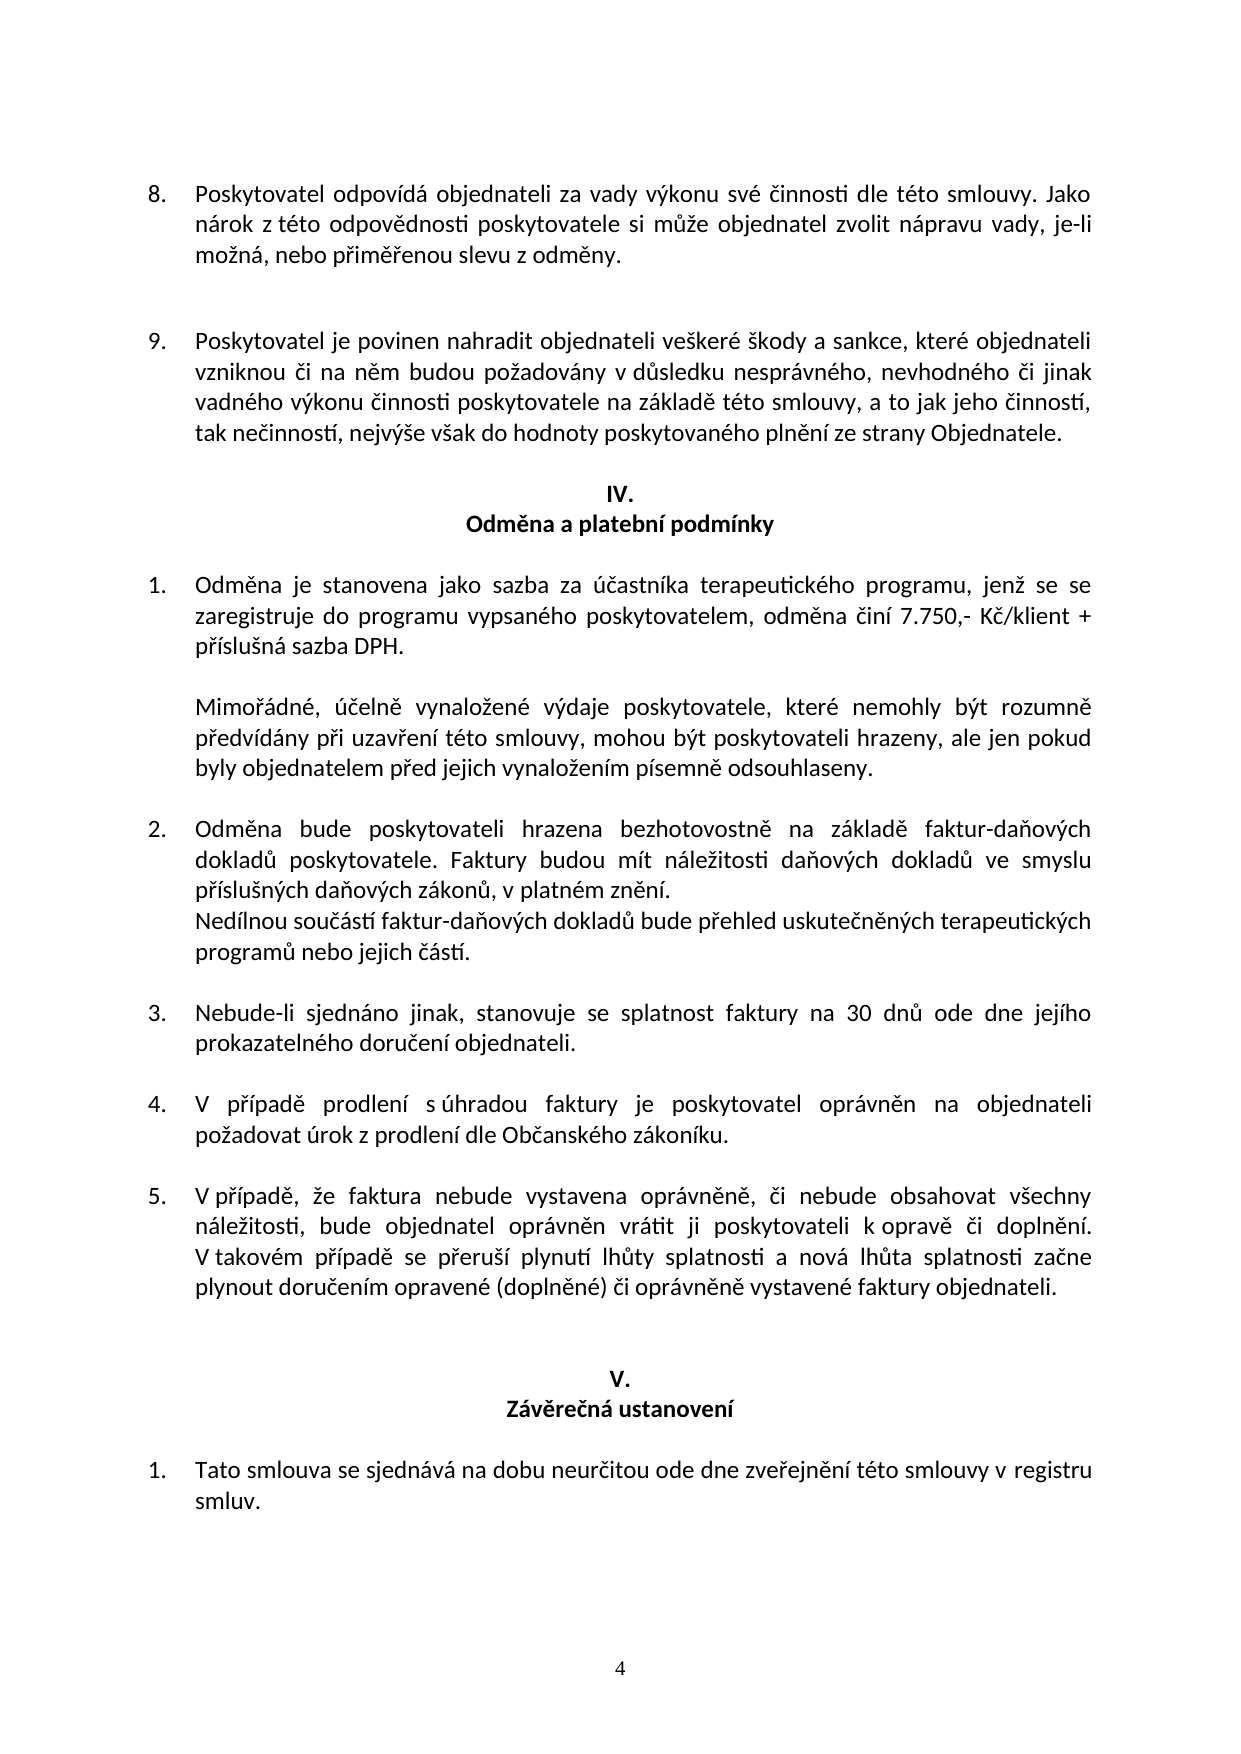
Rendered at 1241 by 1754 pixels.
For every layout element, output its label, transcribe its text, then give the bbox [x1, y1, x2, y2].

list Poskytovatel odpovídá objednateli za vady výkonu své činnosti dle této smlouvy. Jako nárok z této odpovědnosti poskytovatele si může objednatel zvolit nápravu vady, je-li možná, nebo přiměřenou slevu z odměny. [148, 178, 1093, 270]
text IV. [148, 478, 1093, 508]
list Tato smlouva se sjednává na dobu neurčitou ode dne zveřejnění této smlouvy v registru smluv. [148, 1454, 1093, 1516]
list Odměna je stanovena jako sazba za účastníka terapeutického programu, jenž se se zaregistruje do programu vypsaného poskytovatelem, odměna činí 7.750,- Kč/klient + příslušná sazba DPH. [148, 569, 1093, 661]
list Nebude-li sjednáno jinak, stanovuje se splatnost faktury na 30 dnů ode dne jejího prokazatelného doručení objednateli. [148, 997, 1093, 1058]
list Poskytovatel je povinen nahradit objednateli veškeré škody a sankce, které objednateli vzniknou či na něm budou požadovány v důsledku nesprávného, nevhodného či jinak vadného výkonu činnosti poskytovatele na základě této smlouvy, a to jak jeho činností, tak nečinností, nejvýše však do hodnoty poskytovaného plnění ze strany Objednatele. [148, 325, 1093, 447]
text Nedílnou součástí faktur-daňových dokladů bude přehled uskutečněných terapeutických programů nebo jejich částí. [195, 905, 1093, 966]
text V. [148, 1363, 1093, 1393]
text Odměna a platební podmínky [148, 508, 1093, 539]
list V případě prodlení s úhradou faktury je poskytovatel oprávněn na objednateli požadovat úrok z prodlení dle Občanského zákoníku. [148, 1088, 1093, 1149]
list Odměna bude poskytovateli hrazena bezhotovostně na základě faktur-daňových dokladů poskytovatele. Faktury budou mít náležitosti daňových dokladů ve smyslu příslušných daňových zákonů, v platném znění. [148, 813, 1093, 905]
text Mimořádné, účelně vynaložené výdaje poskytovatele, které nemohly být rozumně předvídány při uzavření této smlouvy, mohou být poskytovateli hrazeny, ale jen pokud byly objednatelem před jejich vynaložením písemně odsouhlaseny. [195, 691, 1093, 783]
text Závěrečná ustanovení [148, 1393, 1093, 1424]
list V případě, že faktura nebude vystavena oprávněně, či nebude obsahovat všechny náležitosti, bude objednatel oprávněn vrátit ji poskytovateli k opravě či doplnění. V takovém případě se přeruší plynutí lhůty splatnosti a nová lhůta splatnosti začne plynout doručením opravené (doplněné) či oprávněně vystavené faktury objednateli. [148, 1180, 1093, 1302]
